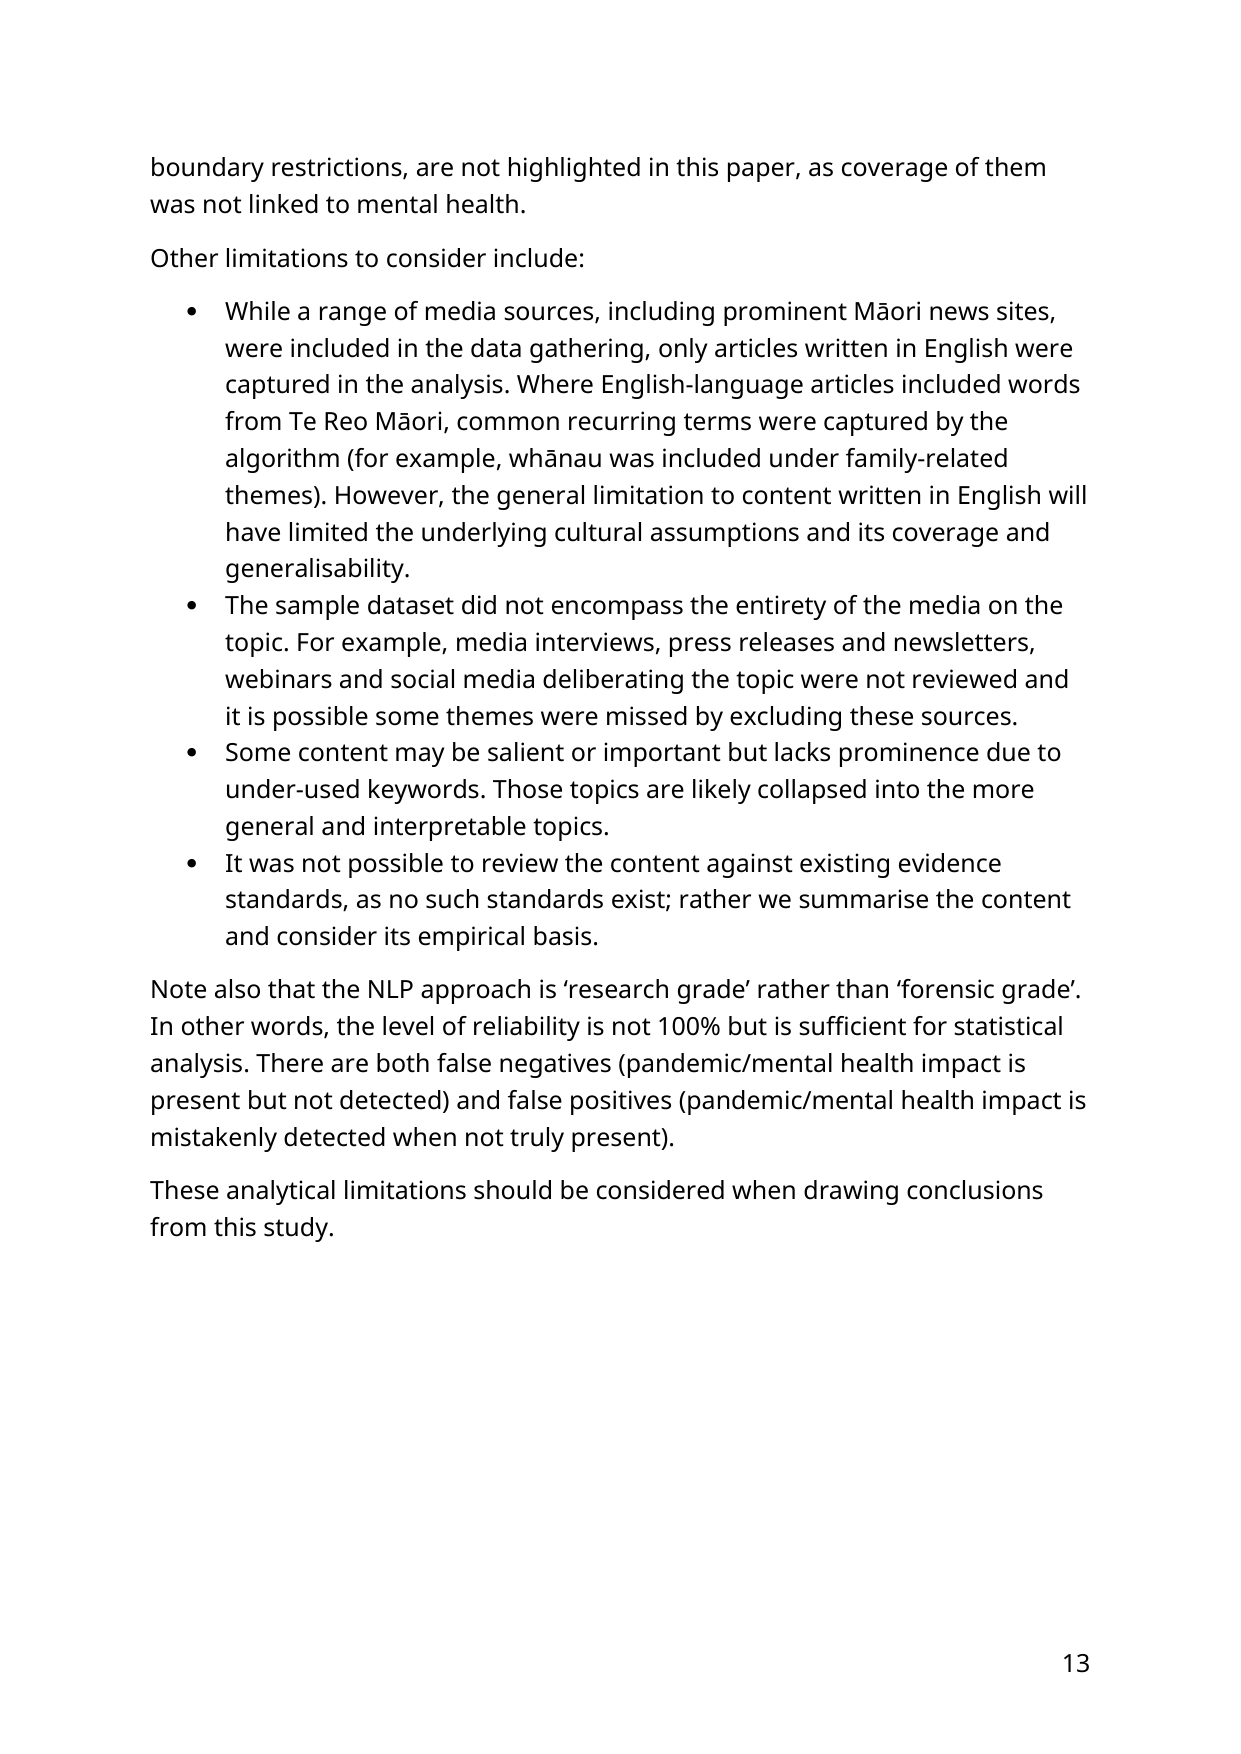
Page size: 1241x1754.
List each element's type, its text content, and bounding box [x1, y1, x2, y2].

text Other limitations to consider include: [150, 240, 1090, 274]
list The sample dataset did not encompass the entirety of the media on the topic. For example, media interviews, press releases and newsletters, webinars and social media deliberating the topic were not reviewed and it is possible some themes were missed by excluding these sources. [187, 588, 1090, 732]
list While a range of media sources, including prominent Māori news sites, were included in the data gathering, only articles written in English were captured in the analysis. Where English-language articles included words from Te Reo Māori, common recurring terms were captured by the algorithm (for example, whānau was included under family-related themes). However, the general limitation to content written in English will have limited the underlying cultural assumptions and its coverage and generalisability. [187, 294, 1090, 585]
list It was not possible to review the content against existing evidence standards, as no such standards exist; rather we summarise the content and consider its empirical basis. [187, 845, 1090, 953]
list Some content may be salient or important but lacks prominence due to under-used keywords. Those topics are likely collapsed into the more general and interpretable topics. [187, 735, 1090, 842]
text Note also that the NLP approach is ‘research grade’ rather than ‘forensic grade’. In other words, the level of reliability is not 100% but is sufficient for statistical analysis. There are both false negatives (pandemic/mental health impact is present but not detected) and false positives (pandemic/mental health impact is mistakenly detected when not truly present). [150, 972, 1090, 1153]
text These analytical limitations should be considered when drawing conclusions from this study. [150, 1173, 1090, 1243]
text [150, 150, 1090, 221]
